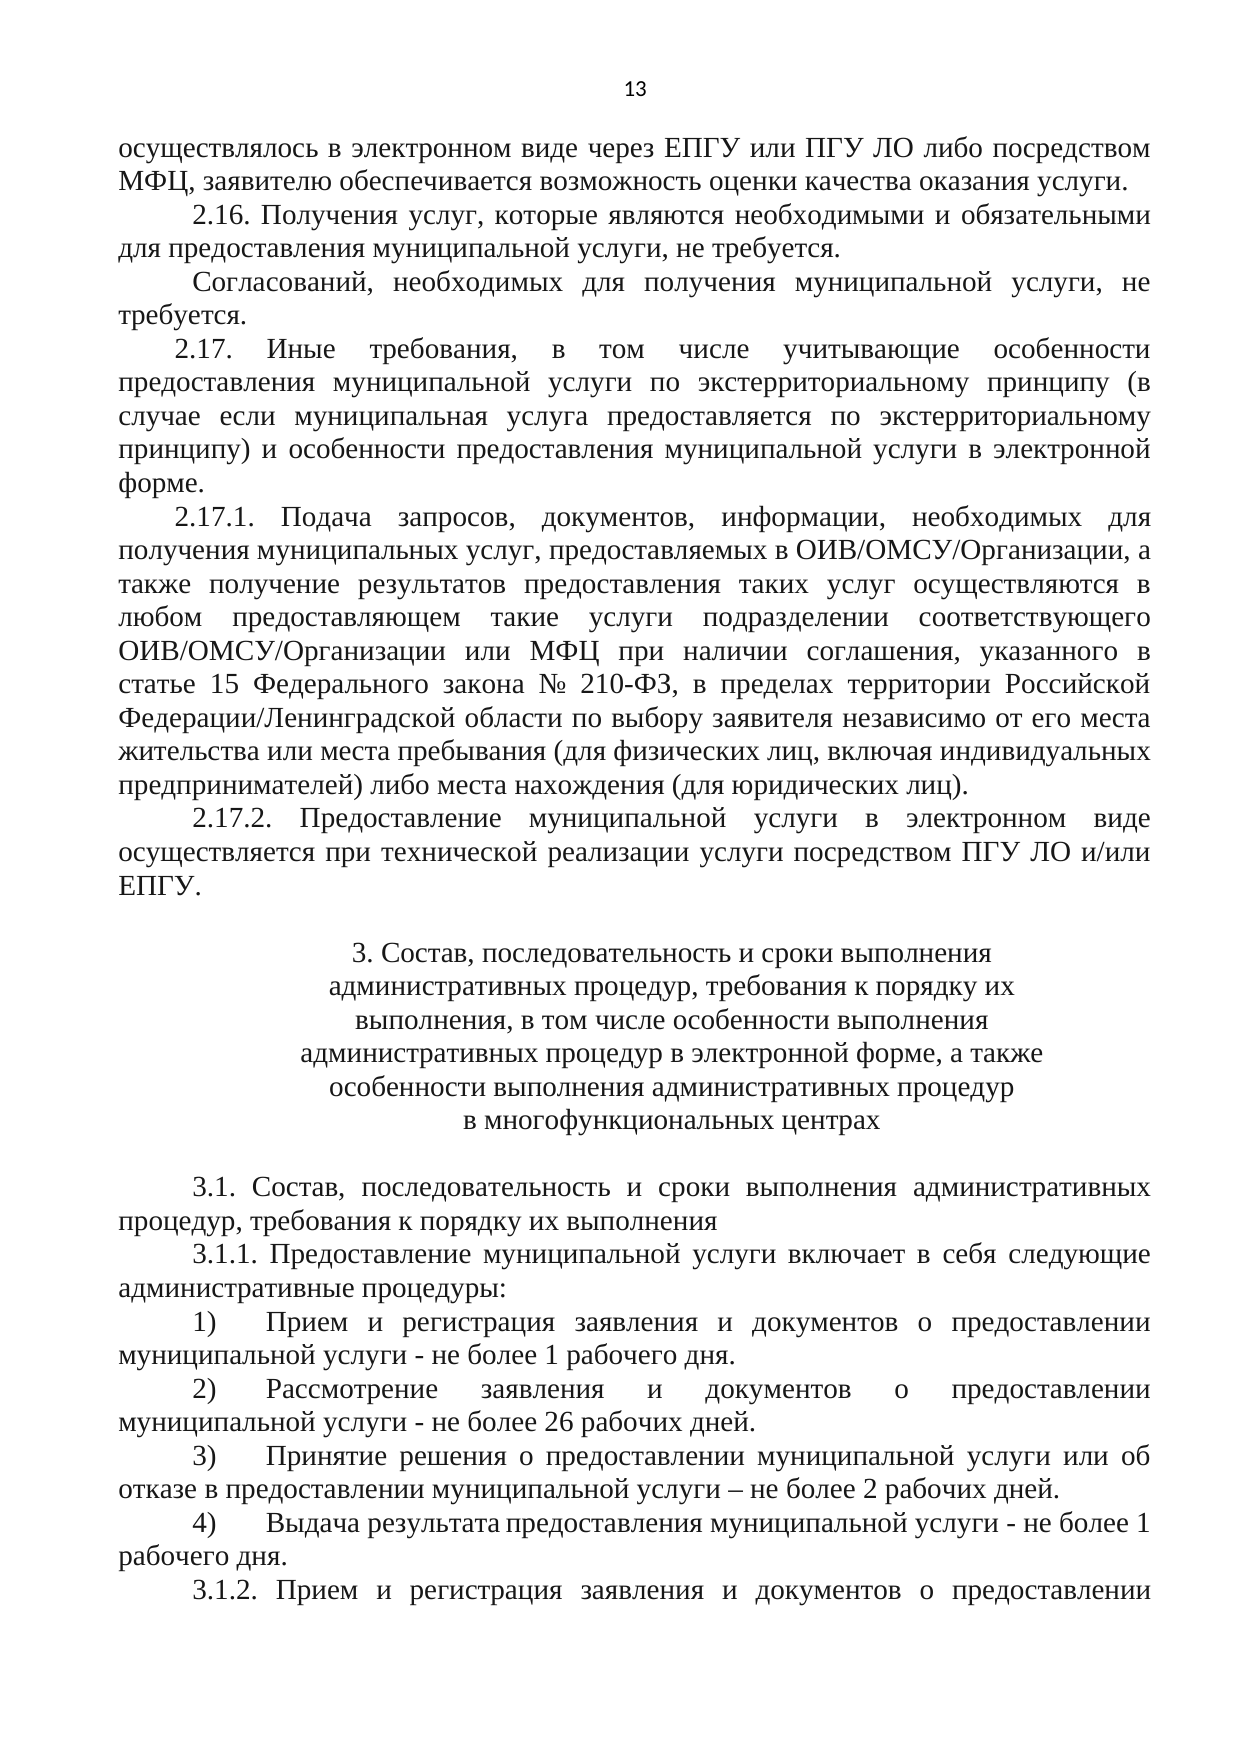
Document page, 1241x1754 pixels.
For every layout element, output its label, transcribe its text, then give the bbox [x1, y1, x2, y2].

text выполнения, в том числе особенности выполнения [118, 1002, 1152, 1035]
text 2) Рассмотрение заявления и документов о предоставлении муниципальной услуги - не более 26 рабочих дней. [118, 1371, 1152, 1438]
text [118, 1572, 1152, 1606]
text в многофункциональных центрах [118, 1102, 1152, 1136]
text особенности выполнения административных процедур [118, 1069, 1152, 1102]
text 2.17.2. Предоставление муниципальной услуги в электронном виде осуществляется при технической реализации услуги посредством ПГУ ЛО и/или ЕПГУ. [118, 801, 1152, 901]
text 3.1.1. Предоставление муниципальной услуги включает в себя следующие административные процедуры: [118, 1237, 1152, 1304]
text 3.1. Состав, последовательность и сроки выполнения административных процедур, требования к порядку их выполнения [118, 1169, 1152, 1237]
text Согласований, необходимых для получения муниципальной услуги, не требуется. [118, 264, 1152, 331]
text 1) Прием и регистрация заявления и документов о предоставлении муниципальной услуги - не более 1 рабочего дня. [118, 1304, 1152, 1371]
text 2.17.1. Подача запросов, документов, информации, необходимых для получения муниципальных услуг, предоставляемых в ОИВ/ОМСУ/Организации, а также получение результатов предоставления таких услуг осуществляются в любом предоставляющем такие услуги подразделении соответствующего ОИВ/ОМСУ/Организации или МФЦ при наличии соглашения, указанного в статье 15 Федерального закона № 210-ФЗ, в пределах территории Российской Федерации/Ленинградской области по выбору заявителя независимо от его места жительства или места пребывания (для физических лиц, включая индивидуальных предпринимателей) либо места нахождения (для юридических лиц). [118, 499, 1152, 801]
text административных процедур, требования к порядку их [118, 968, 1152, 1002]
text 2.17. Иные требования, в том числе учитывающие особенности предоставления муниципальной услуги по экстерриториальному принципу (в случае если муниципальная услуга предоставляется по экстерриториальному принципу) и особенности предоставления муниципальной услуги в электронной форме. [118, 331, 1152, 499]
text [118, 130, 1152, 197]
text 3) Принятие решения о предоставлении муниципальной услуги или об отказе в предоставлении муниципальной услуги – не более 2 рабочих дней. [118, 1438, 1152, 1505]
text 2.16. Получения услуг, которые являются необходимыми и обязательными для предоставления муниципальной услуги, не требуется. [118, 197, 1152, 264]
text административных процедур в электронной форме, а также [118, 1035, 1152, 1069]
text 4) Выдача результата предоставления муниципальной услуги - не более 1 рабочего дня. [118, 1505, 1152, 1572]
text 3. Состав, последовательность и сроки выполнения [118, 935, 1152, 968]
